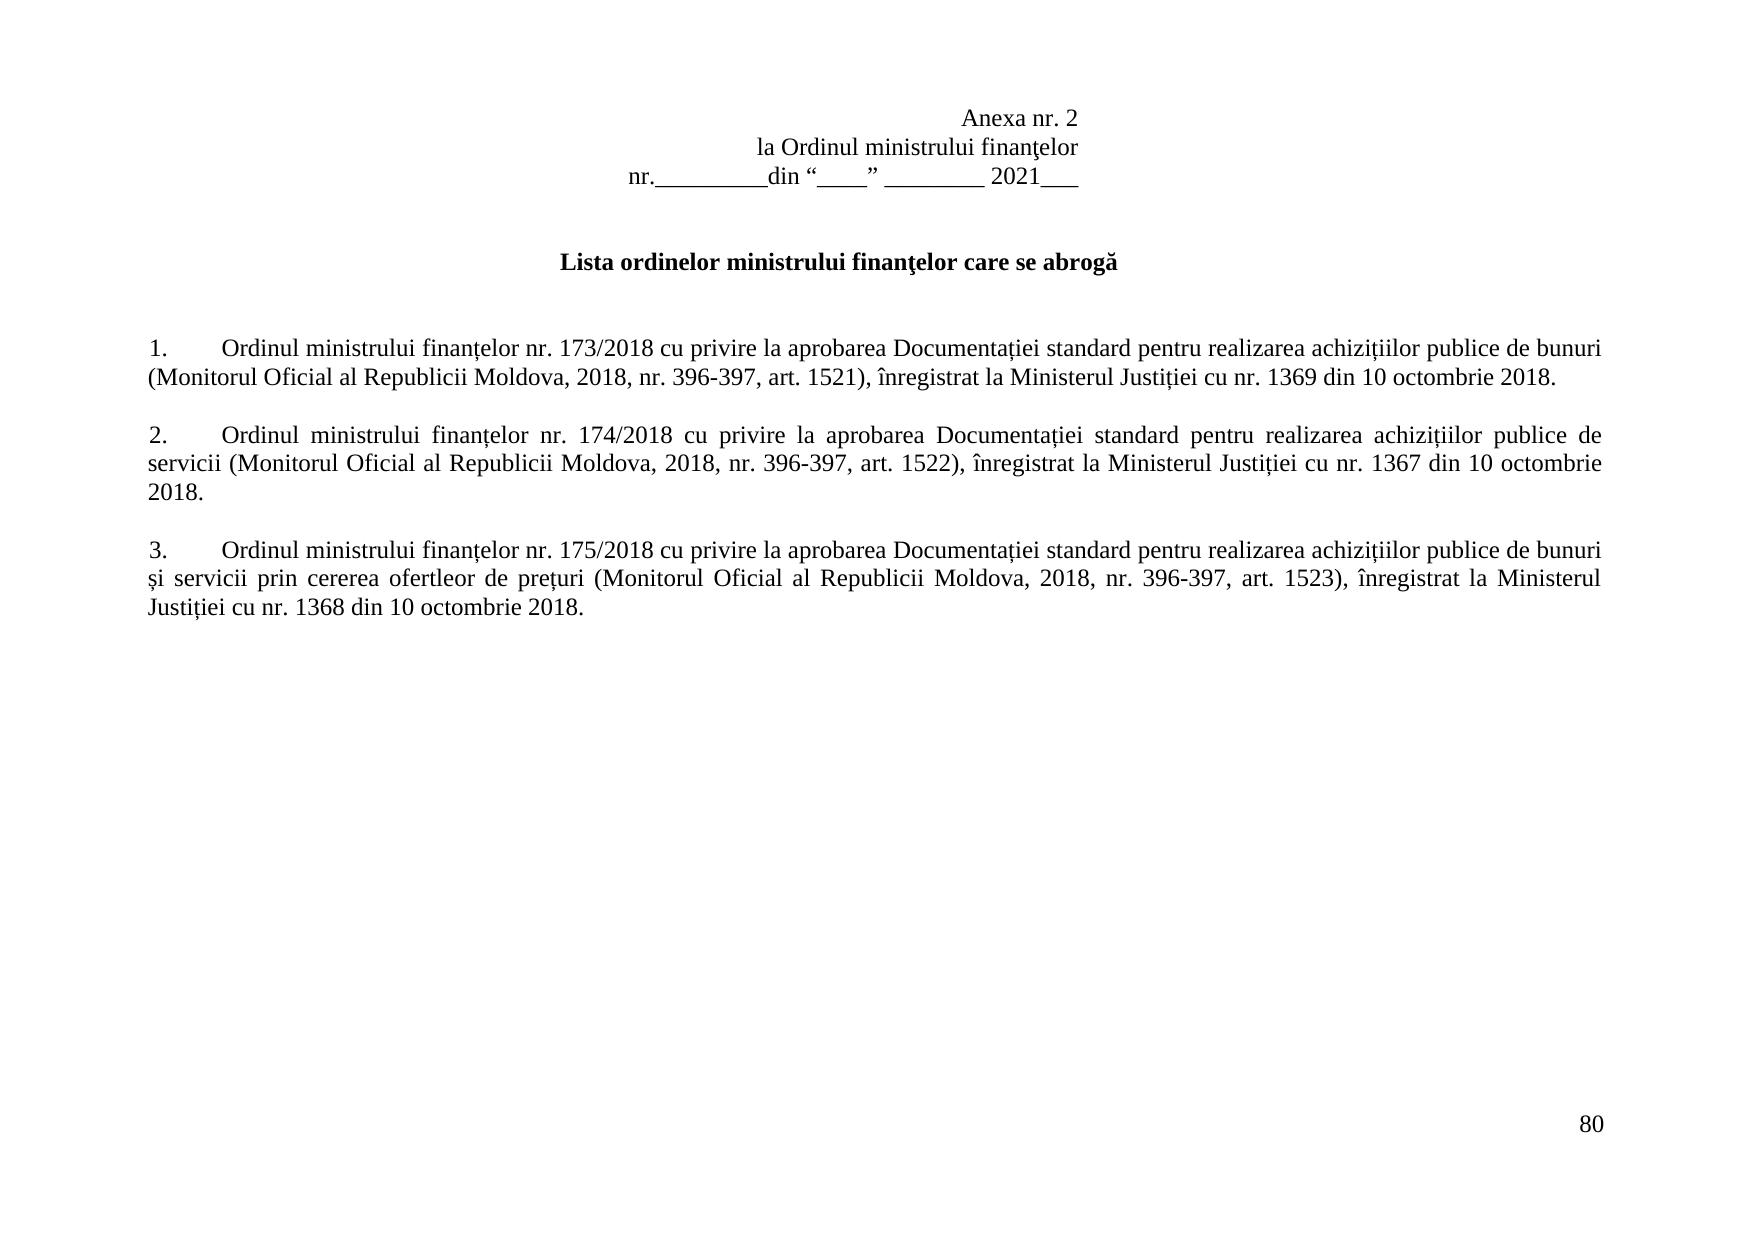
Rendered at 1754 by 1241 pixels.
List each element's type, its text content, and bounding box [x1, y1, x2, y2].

text Lista ordinelor ministrului finanţelor care se abrogă [74, 247, 1604, 276]
list Ordinul ministrului finanțelor nr. 173/2018 cu privire la aprobarea Documentației standard pentru realizarea achizițiilor publice de bunuri (Monitorul Oficial al Republicii Moldova, 2018, nr. 396-397, art. 1521), înregistrat la Ministerul Justiției cu nr. 1369 din 10 octombrie 2018. [148, 333, 1604, 391]
list Ordinul ministrului finanțelor nr. 175/2018 cu privire la aprobarea Documentației standard pentru realizarea achizițiilor publice de bunuri și servicii prin cererea ofertleor de prețuri (Monitorul Oficial al Republicii Moldova, 2018, nr. 396-397, art. 1523), înregistrat la Ministerul Justiției cu nr. 1368 din 10 octombrie 2018. [148, 535, 1604, 621]
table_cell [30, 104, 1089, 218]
list Ordinul ministrului finanțelor nr. 174/2018 cu privire la aprobarea Documentației standard pentru realizarea achizițiilor publice de servicii (Monitorul Oficial al Republicii Moldova, 2018, nr. 396-397, art. 1522), înregistrat la Ministerul Justiției cu nr. 1367 din 10 octombrie 2018. [148, 420, 1604, 506]
